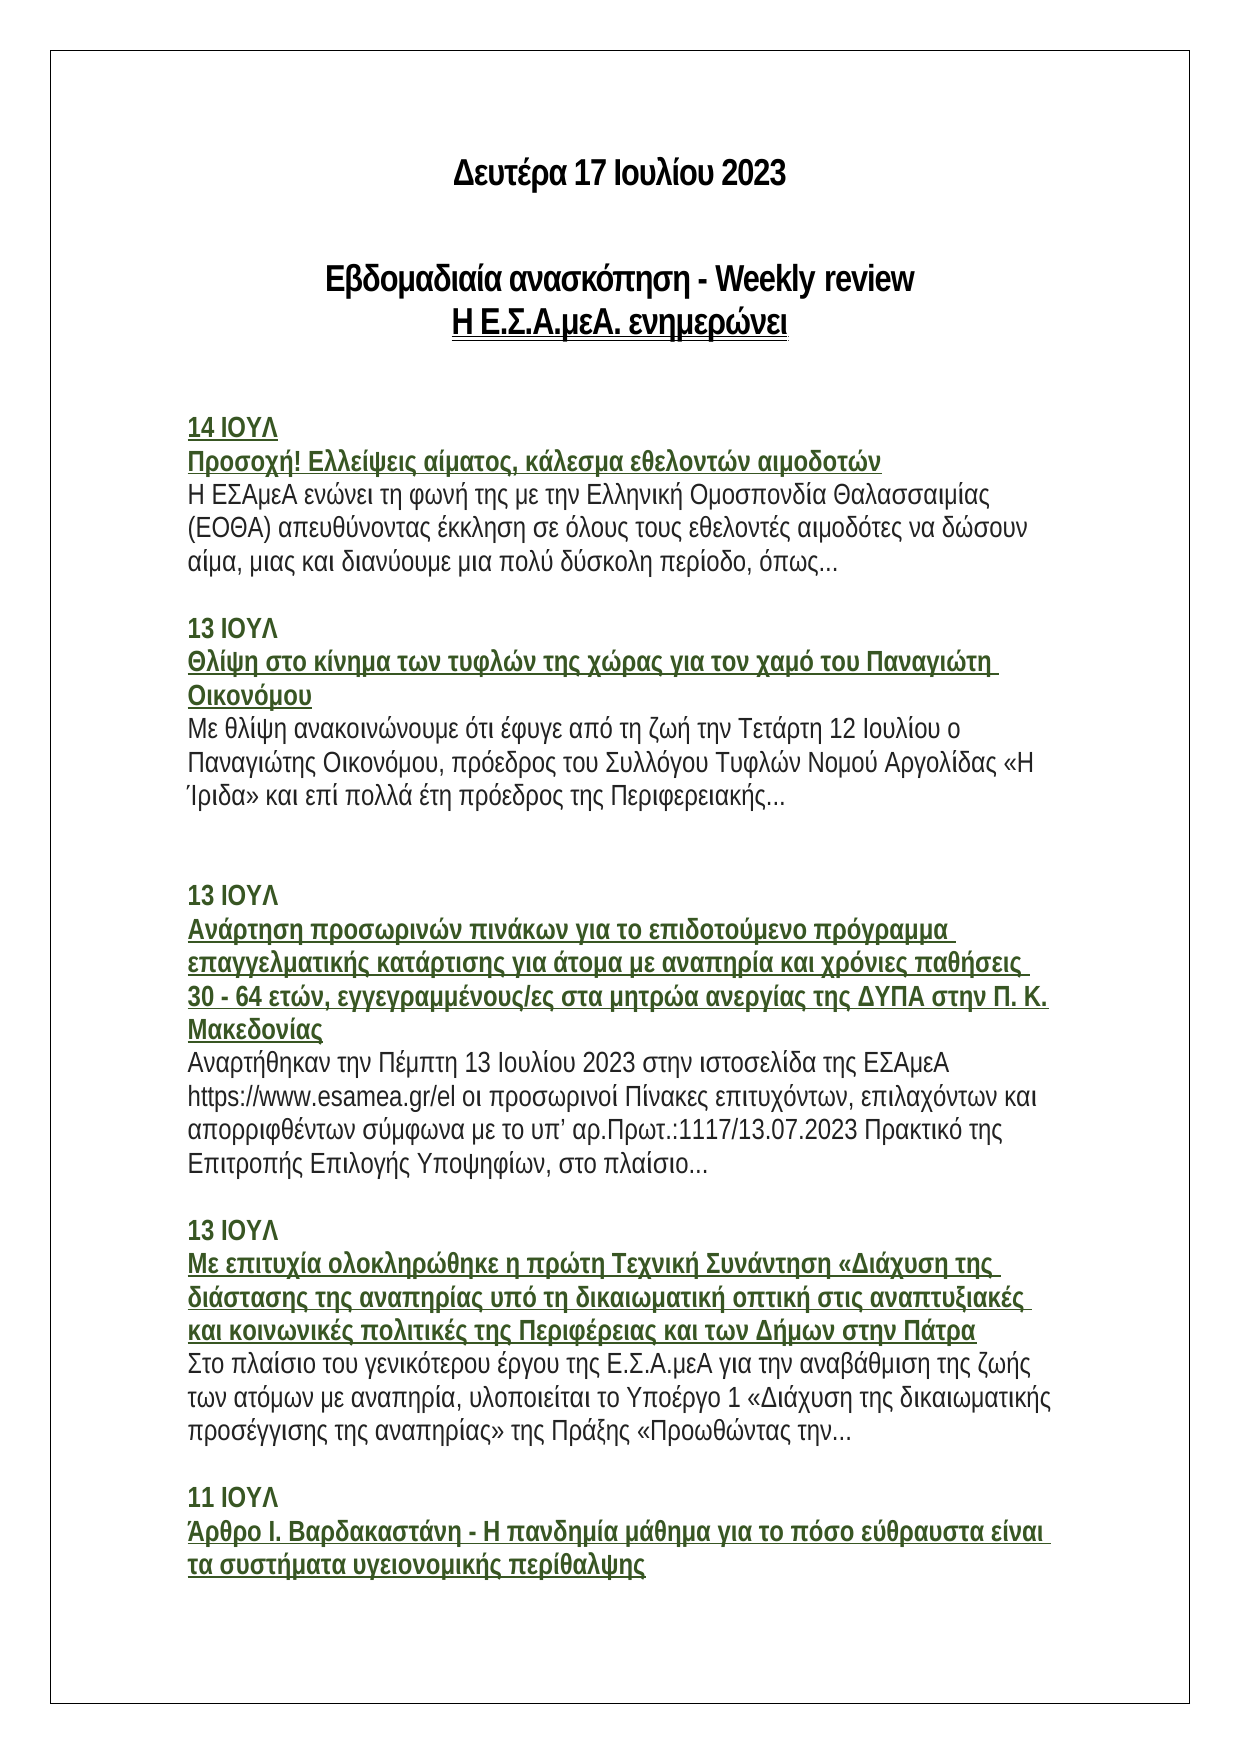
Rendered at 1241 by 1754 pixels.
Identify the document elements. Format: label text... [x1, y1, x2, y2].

title Η Ε.Σ.Α.μεΑ. ενημερώνει [187, 299, 1053, 342]
text 13 ΙΟΥΛ [187, 878, 1053, 912]
text Άρθρο Ι. Βαρδακαστάνη - Η πανδημία μάθημα για το πόσο εύθραυστα είναι τα συστήματα υγειονομικής περίθαλψης [187, 1514, 1053, 1581]
title Δευτέρα 17 Ιουλίου 2023 [187, 150, 1053, 193]
text 14 ΙΟΥΛ [187, 410, 1053, 444]
text Αναρτήθηκαν την Πέμπτη 13 Ιουλίου 2023 στην ιστοσελίδα της ΕΣΑμεΑ https://www.esamea.gr/el οι προσωρινοί Πίνακες επιτυχόντων, επιλαχόντων και απορριφθέντων σύμφωνα με το υπ’ αρ.Πρωτ.:1117/13.07.2023 Πρακτικό της Επιτροπής Επιλογής Υποψηφίων, στο πλαίσιο... [187, 1046, 1053, 1179]
text 13 ΙΟΥΛ [187, 611, 1053, 644]
text Με επιτυχία ολοκληρώθηκε η πρώτη Τεχνική Συνάντηση «Διάχυση της διάστασης της αναπηρίας υπό τη δικαιωματική οπτική στις αναπτυξιακές και κοινωνικές πολιτικές της Περιφέρειας και των Δήμων στην Πάτρα [187, 1246, 1053, 1347]
text Η ΕΣΑμεΑ ενώνει τη φωνή της με την Ελληνική Ομοσπονδία Θαλασσαιμίας (ΕΟΘΑ) απευθύνοντας έκκληση σε όλους τους εθελοντές αιμοδότες να δώσουν αίμα, μιας και διανύουμε μια πολύ δύσκολη περίοδο, όπως... [187, 477, 1053, 577]
text Στο πλαίσιο του γενικότερου έργου της Ε.Σ.Α.μεΑ για την αναβάθμιση της ζωής των ατόμων με αναπηρία, υλοποιείται το Υποέργο 1 «Διάχυση της δικαιωματικής προσέγγισης της αναπηρίας» της Πράξης «Προωθώντας την... [187, 1347, 1053, 1447]
text 13 ΙΟΥΛ [187, 1213, 1053, 1246]
text Με θλίψη ανακοινώνουμε ότι έφυγε από τη ζωή την Τετάρτη 12 Ιουλίου ο Παναγιώτης Οικονόμου, πρόεδρος του Συλλόγου Τυφλών Νομού Αργολίδας «Η Ίριδα» και επί πολλά έτη πρόεδρος της Περιφερειακής... [187, 711, 1053, 812]
text Προσοχή! Ελλείψεις αίματος, κάλεσμα εθελοντών αιμοδοτών [187, 444, 1053, 477]
text Ανάρτηση προσωρινών πινάκων για το επιδοτούμενο πρόγραμμα επαγγελματικής κατάρτισης για άτομα με αναπηρία και χρόνιες παθήσεις 30 - 64 ετών, εγγεγραμμένους/ες στα μητρώα ανεργίας της ΔΥΠΑ στην Π. Κ. Μακεδονίας [187, 912, 1053, 1046]
text Θλίψη στο κίνημα των τυφλών της χώρας για τον χαμό του Παναγιώτη Οικονόμου [187, 644, 1053, 711]
text 11 ΙΟΥΛ [187, 1480, 1053, 1514]
title Εβδομαδιαία ανασκόπηση - Weekly review [187, 256, 1053, 299]
